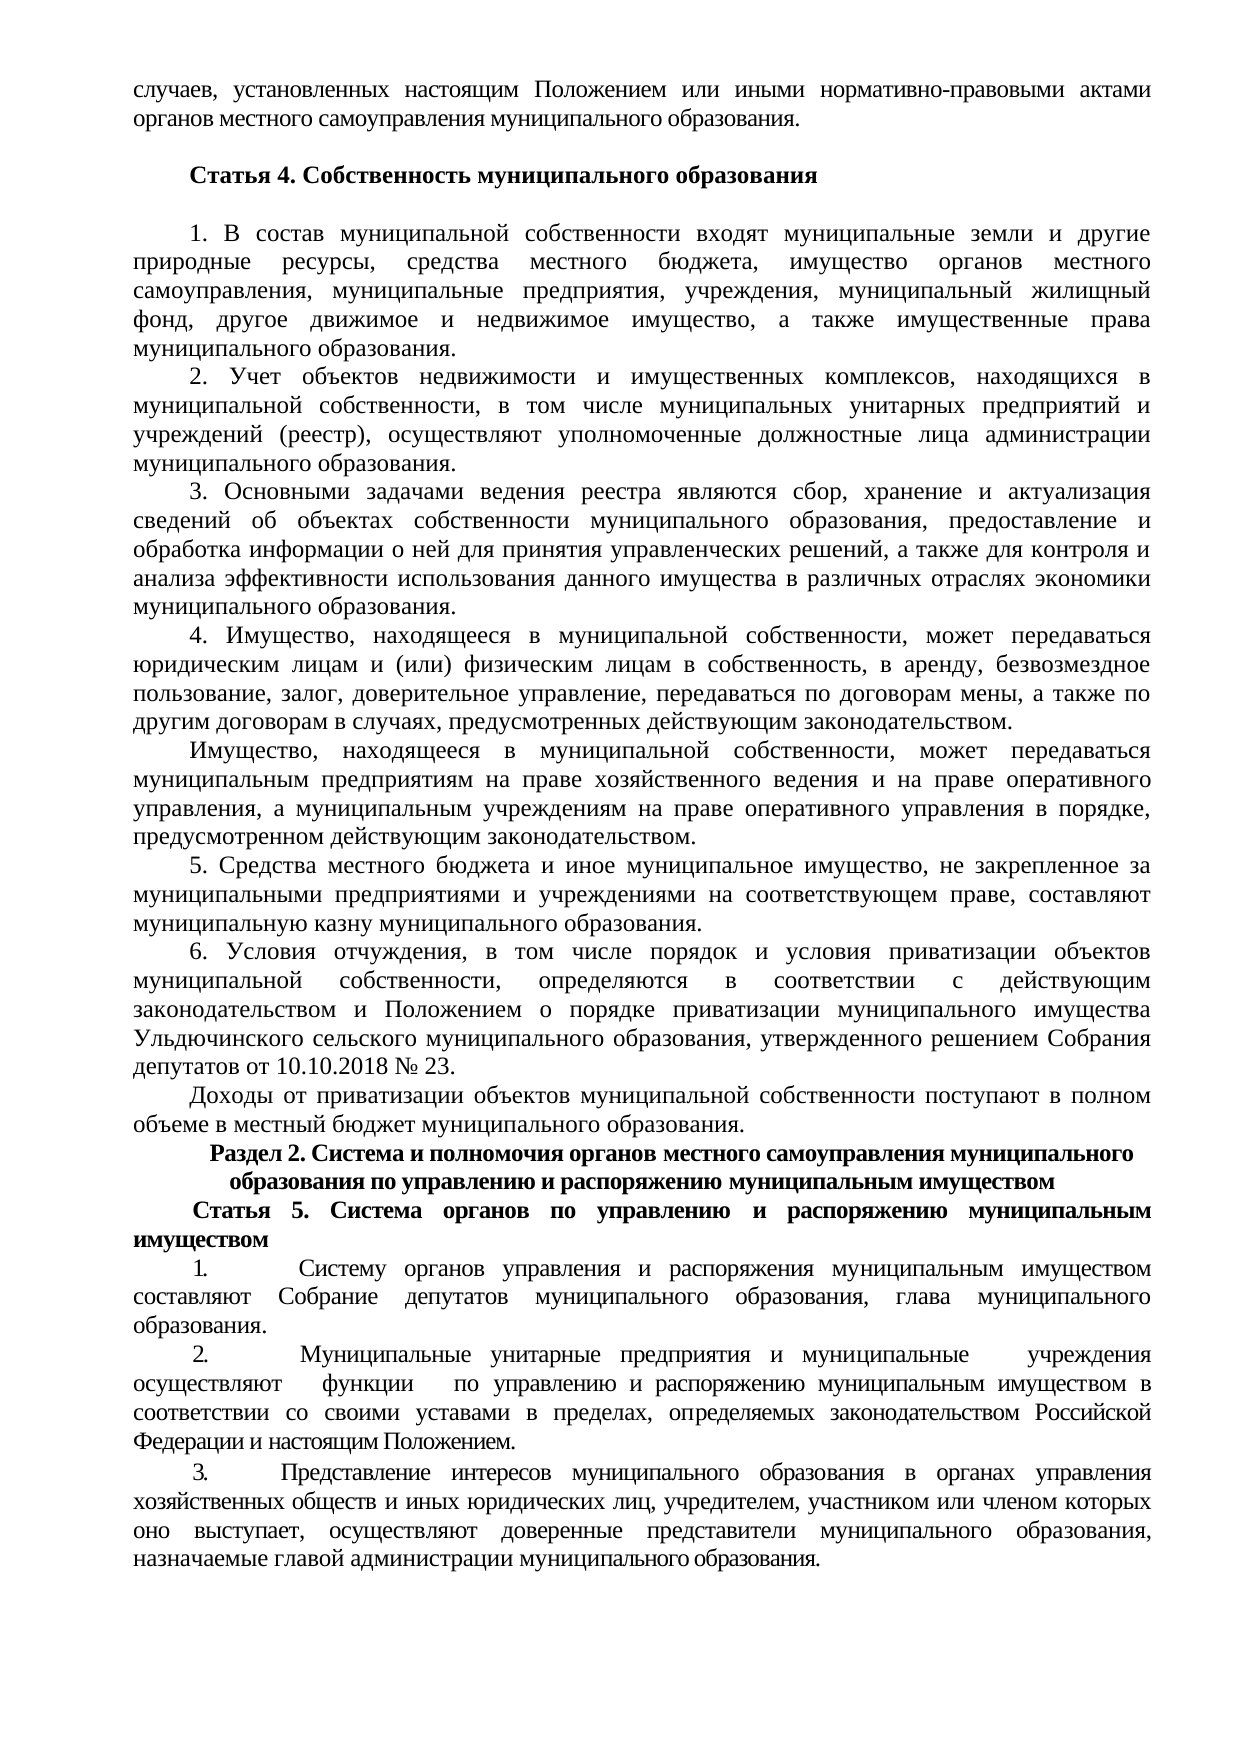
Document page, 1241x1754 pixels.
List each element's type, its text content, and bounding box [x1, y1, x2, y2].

text 4. Имущество, находящееся в муниципальной собственности, может передаваться юридическим лицам и (или) физическим лицам в собственность, в аренду, безвозмездное пользование, залог, доверительное управление, передаваться по договорам мены, а также по другим договорам в случаях, предусмотренных действующим законодательством. [133, 620, 1152, 735]
text Раздел 2. Система и полномочия органов местного самоуправления муниципального образования по управлению и распоряжению муниципальным имуществом [133, 1138, 1152, 1195]
text Статья 5. Система органов по управлению и распоряжению муниципальным имуществом [133, 1195, 1152, 1253]
text 3. Основными задачами ведения реестра являются сбор, хранение и актуализация сведений об объектах собственности муниципального образования, предоставление и обработка информации о ней для принятия управленческих решений, а также для контроля и анализа эффективности использования данного имущества в различных отраслях экономики муниципального образования. [133, 476, 1152, 620]
text 2. Учет объектов недвижимости и имущественных комплексов, находящихся в муниципальной собственности, в том числе муниципальных унитарных предприятий и учреждений (реестр), осуществляют уполномоченные должностные лица администрации муниципального образования. [133, 361, 1152, 476]
text 5. Средства местного бюджета и иное муниципальное имущество, не закрепленное за муниципальными предприятиями и учреждениями на соответствующем праве, составляют муниципальную казну муниципального образования. [133, 850, 1152, 936]
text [133, 74, 1152, 131]
list Систему органов управления и распоряжения муниципальным имуществом составляют Собрание депутатов муниципального образования, глава муниципального образования. [133, 1253, 1152, 1339]
text 6. Условия отчуждения, в том числе порядок и условия приватизации объектов муниципальной собственности, определяются в соответствии с действующим законодательством и Положением о порядке приватизации муниципального имущества Ульдючинского сельского муниципального образования, утвержденного решением Собрания депутатов от 10.10.2018 № 23. [133, 936, 1152, 1080]
text Статья 4. Собственность муниципального образования [133, 160, 1152, 189]
list Муниципальные унитарные предприятия и муниципальные учреждения осуществляют функции по управлению и распоряжению муниципальным имуществом в соответствии со своими уставами в пределах, определяемых законодательством Российской Федерации и настоящим Положением. [133, 1339, 1152, 1454]
text Имущество, находящееся в муниципальной собственности, может передаваться муниципальным предприятиям на праве хозяйственного ведения и на праве оперативного управления, а муниципальным учреждениям на праве оперативного управления в порядке, предусмотренном действующим законодательством. [133, 735, 1152, 850]
text Доходы от приватизации объектов муниципальной собственности поступают в полном объеме в местный бюджет муниципального образования. [133, 1080, 1152, 1138]
list Представление интересов муниципального образования в органах управления хозяйственных обществ и иных юридических лиц, учредителем, участником или членом которых оно выступает, осуществляют доверенные представители муниципального образования, назначаемые главой администрации муниципального образования. [133, 1457, 1152, 1572]
text 1. В состав муниципальной собственности входят муниципальные земли и другие природные ресурсы, средства местного бюджета, имущество органов местного самоуправления, муниципальные предприятия, учреждения, муниципальный жилищный фонд, другое движимое и недвижимое имущество, а также имущественные права муниципального образования. [133, 218, 1152, 361]
